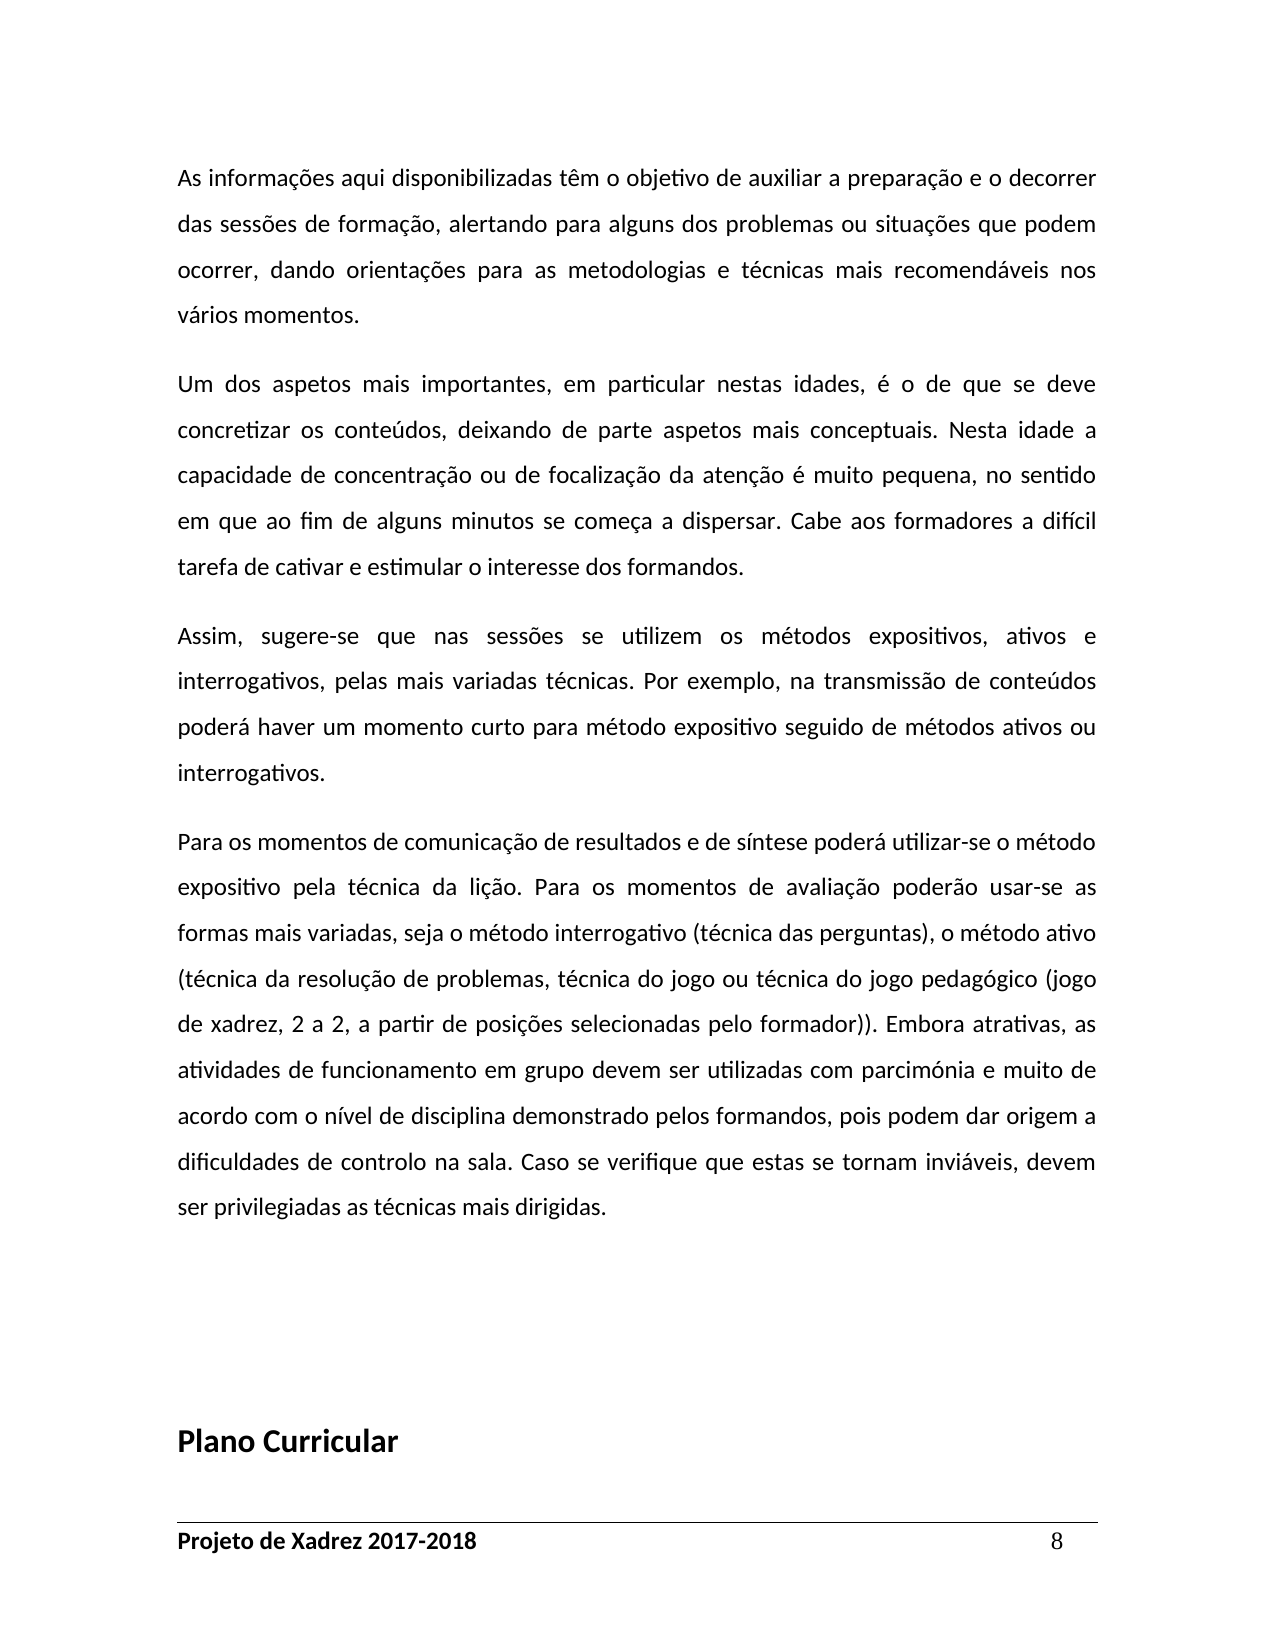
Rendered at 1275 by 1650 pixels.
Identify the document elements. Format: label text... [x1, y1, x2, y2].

text Plano Curricular [177, 1420, 1098, 1461]
text Um dos aspetos mais importantes, em particular nestas idades, é o de que se deve concretizar os conteúdos, deixando de parte aspetos mais conceptuais. Nesta idade a capacidade de concentração ou de focalização da atenção é muito pequena, no sentido em que ao fim de alguns minutos se começa a dispersar. Cabe aos formadores a difícil tarefa de cativar e estimular o interesse dos formandos. [177, 368, 1098, 582]
text Para os momentos de comunicação de resultados e de síntese poderá utilizar-se o método expositivo pela técnica da lição. Para os momentos de avaliação poderão usar-se as formas mais variadas, seja o método interrogativo (técnica das perguntas), o método ativo (técnica da resolução de problemas, técnica do jogo ou técnica do jogo pedagógico (jogo de xadrez, 2 a 2, a partir de posições selecionadas pelo formador)). Embora atrativas, as atividades de funcionamento em grupo devem ser utilizadas com parcimónia e muito de acordo com o nível de disciplina demonstrado pelos formandos, pois podem dar origem a dificuldades de controlo na sala. Caso se verifique que estas se tornam inviáveis, devem ser privilegiadas as técnicas mais dirigidas. [177, 826, 1098, 1222]
text Assim, sugere-se que nas sessões se utilizem os métodos expositivos, ativos e interrogativos, pelas mais variadas técnicas. Por exemplo, na transmissão de conteúdos poderá haver um momento curto para método expositivo seguido de métodos ativos ou interrogativos. [177, 620, 1098, 787]
text As informações aqui disponibilizadas têm o objetivo de auxiliar a preparação e o decorrer das sessões de formação, alertando para alguns dos problemas ou situações que podem ocorrer, dando orientações para as metodologias e técnicas mais recomendáveis nos vários momentos. [177, 162, 1098, 330]
